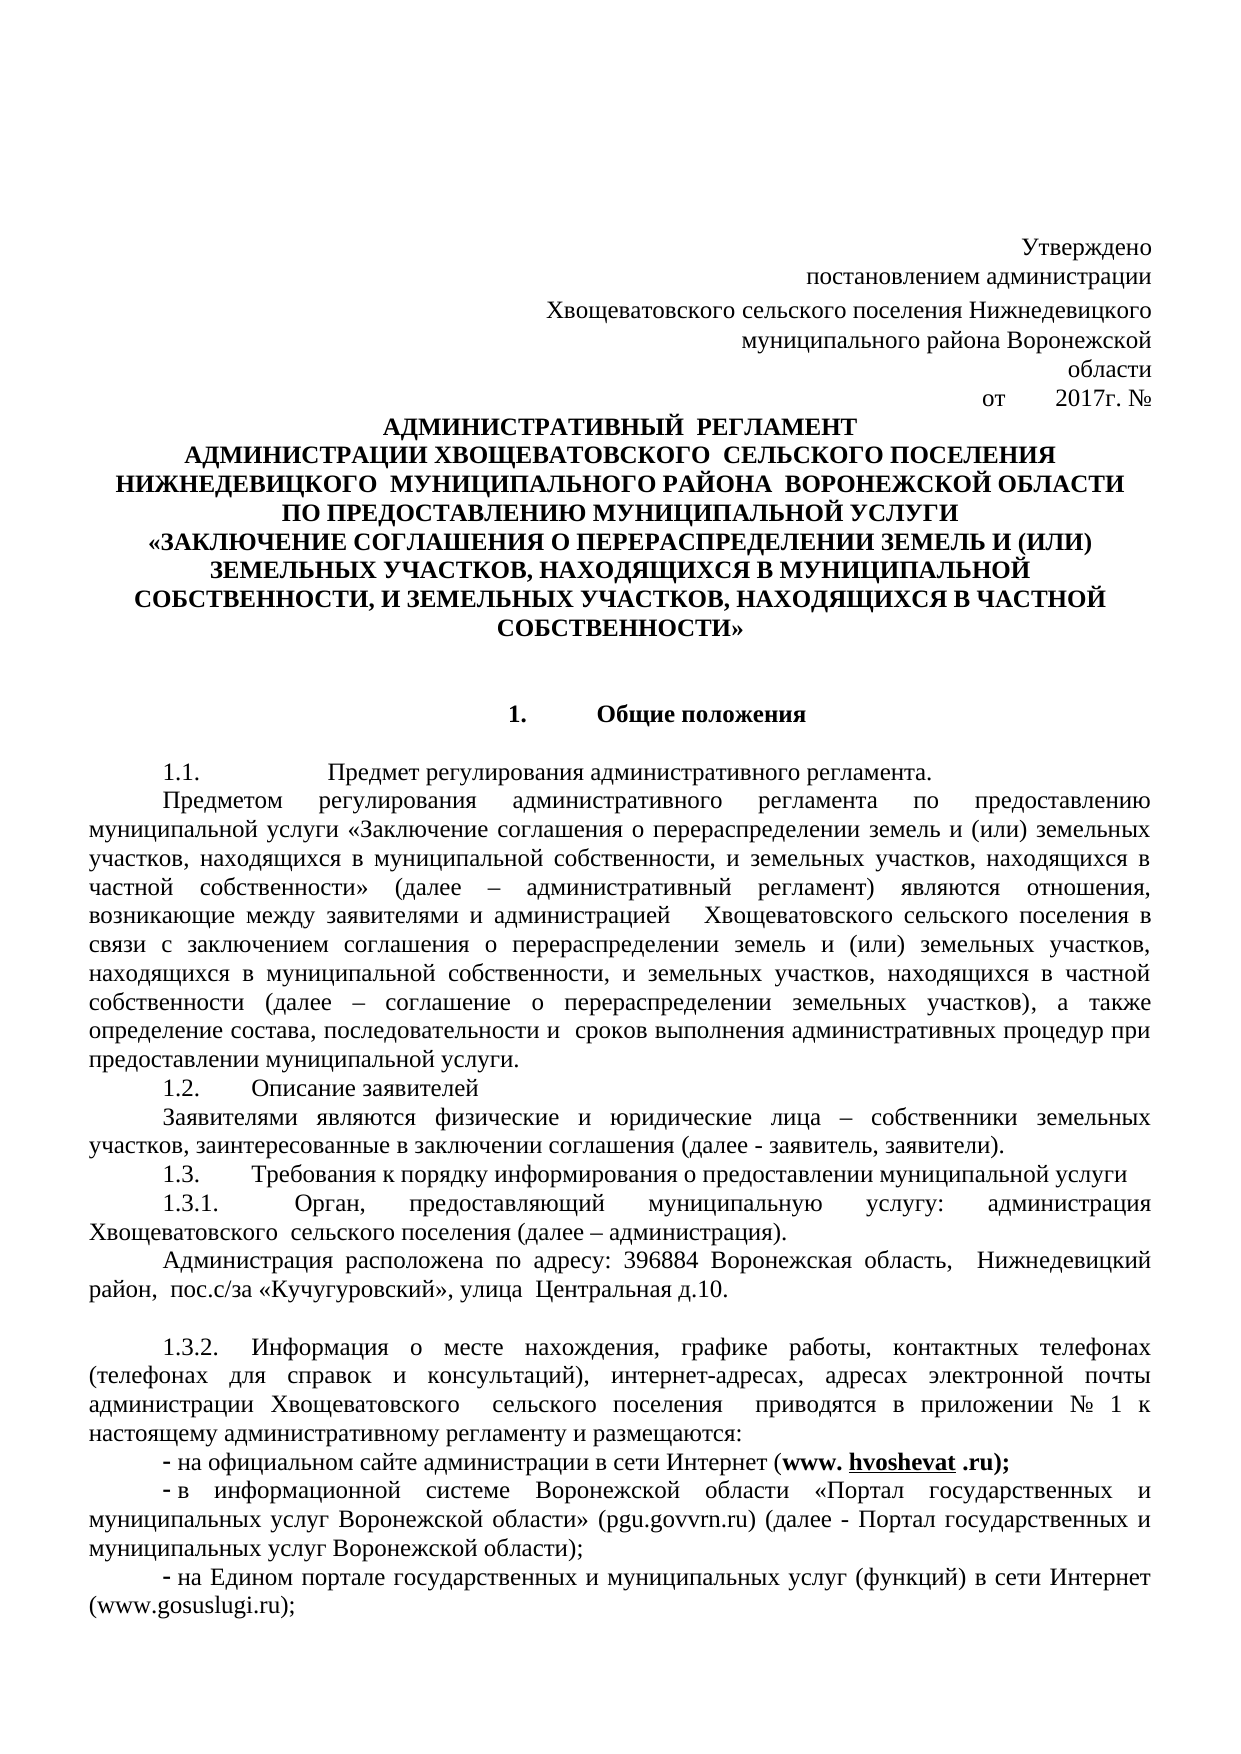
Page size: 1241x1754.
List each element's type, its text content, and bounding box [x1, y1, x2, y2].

text Утверждено [88, 232, 1152, 261]
list в информационной системе Воронежской области «Портал государственных и муниципальных услуг Воронежской области» (pgu.govvrn.ru) (далее - Портал государственных и муниципальных услуг Воронежской области); [88, 1476, 1152, 1562]
list Предмет регулирования административного регламента. [88, 757, 1152, 786]
list на Едином портале государственных и муниципальных услуг (функций) в сети Интернет (www.gosuslugi.ru); [88, 1562, 1152, 1619]
list Информация о месте нахождения, графике работы, контактных телефонах (телефонах для справок и консультаций), интернет-адресах, адресах электронной почты администрации Хвощеватовского сельского поселения приводятся в приложении № 1 к настоящему административному регламенту и размещаются: [88, 1332, 1152, 1447]
list на официальном сайте администрации в сети Интернет (www. hvоshevat .ru); [88, 1447, 1152, 1476]
list Описание заявителей [88, 1073, 1152, 1102]
text АДМИНИСТРАТИВНЫЙ РЕГЛАМЕНТ [88, 412, 1152, 441]
list Общие положения [88, 699, 1152, 728]
list Требования к порядку информирования о предоставлении муниципальной услуги [88, 1159, 1152, 1188]
text от 2017г. № [88, 383, 1152, 412]
text АДМИНИСТРАЦИИ ХВОЩЕВАТОВСКОГО СЕЛЬСКОГО ПОСЕЛЕНИЯ НИЖНЕДЕВИЦКОГО МУНИЦИПАЛЬНОГО РАЙОНА ВОРОНЕЖСКОЙ ОБЛАСТИ [88, 441, 1152, 498]
text «ЗАКЛЮЧЕНИЕ СОГЛАШЕНИЯ О ПЕРЕРАСПРЕДЕЛЕНИИ ЗЕМЕЛЬ И (ИЛИ) ЗЕМЕЛЬНЫХ УЧАСТКОВ, НАХОДЯЩИХСЯ В МУНИЦИПАЛЬНОЙ СОБСТВЕННОСТИ, И ЗЕМЕЛЬНЫХ УЧАСТКОВ, НАХОДЯЩИХСЯ В ЧАСТНОЙ СОБСТВЕННОСТИ» [88, 527, 1152, 642]
list Орган, предоставляющий муниципальную услугу: администрация Хвощеватовского сельского поселения (далее – администрация). [88, 1188, 1152, 1246]
text Предметом регулирования административного регламента по предоставлению муниципальной услуги «Заключение соглашения о перераспределении земель и (или) земельных участков, находящихся в муниципальной собственности, и земельных участков, находящихся в частной собственности» (далее – административный регламент) являются отношения, возникающие между заявителями и администрацией Хвощеватовского сельского поселения в связи с заключением соглашения о перераспределении земель и (или) земельных участков, находящихся в муниципальной собственности, и земельных участков, находящихся в частной собственности (далее – соглашение о перераспределении земельных участков), а также определение состава, последовательности и сроков выполнения административных процедур при предоставлении муниципальной услуги. [88, 786, 1152, 1073]
text ПО ПРЕДОСТАВЛЕНИЮ МУНИЦИПАЛЬНОЙ УСЛУГИ [88, 498, 1152, 527]
text Заявителями являются физические и юридические лица – собственники земельных участков, заинтересованные в заключении соглашения (далее - заявитель, заявители). [88, 1102, 1152, 1159]
text муниципального района Воронежской области [88, 326, 1152, 383]
text Администрация расположена по адресу: 396884 Воронежская область, Нижнедевицкий район, пос.с/за «Кучугуровский», улица Центральная д.10. [88, 1246, 1152, 1303]
text постановлением администрации Хвощеватовского сельского поселения Нижнедевицкого [88, 261, 1152, 326]
